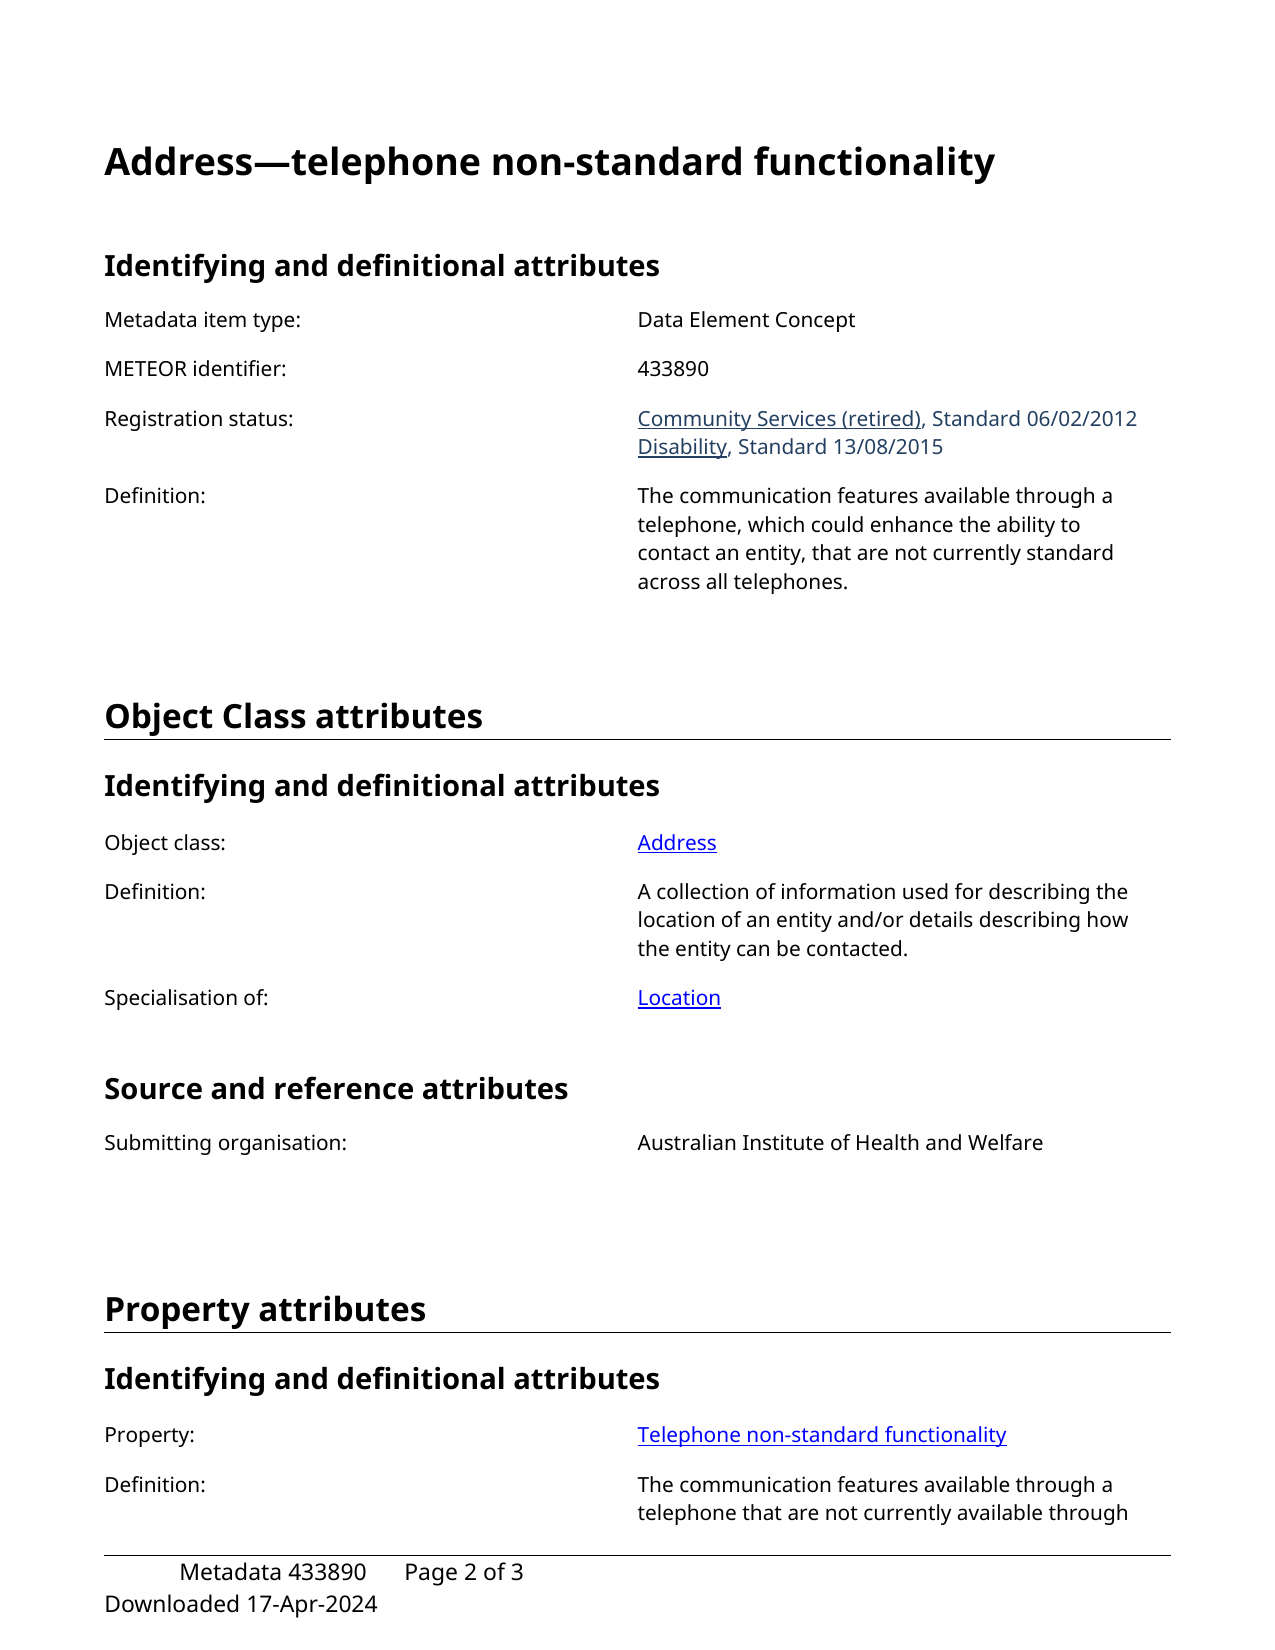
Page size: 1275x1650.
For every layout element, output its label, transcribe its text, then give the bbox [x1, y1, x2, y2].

table_cell The communication features available through a telephone, which could enhance the ability to contact an entity, that are not currently standard across all telephones. [626, 471, 1159, 606]
table_cell Definition: [93, 1460, 626, 1537]
subtitle Identifying and definitional attributes [104, 1358, 1171, 1398]
table_cell Metadata item type: [93, 295, 626, 344]
subtitle Object Class attributes [104, 693, 1171, 739]
table_header Object class: [93, 818, 626, 867]
table_cell Data Element Concept [626, 295, 1159, 344]
table_cell Submitting organisation: [93, 1118, 626, 1198]
table_cell Registration status: [93, 394, 626, 471]
table_cell Australian Institute of Health and Welfare [626, 1118, 1159, 1198]
table_cell A collection of information used for describing the location of an entity and/or details describing how the entity can be contacted. [626, 867, 1159, 973]
table_cell Specialisation of: [93, 973, 626, 1022]
table_cell Definition: [93, 867, 626, 973]
table_cell METEOR identifier: [93, 344, 626, 393]
table_cell 433890 [626, 344, 1159, 393]
table_cell Location [626, 973, 1159, 1022]
subtitle Address—telephone non-standard functionality [104, 135, 1171, 186]
table_header Property: [93, 1410, 626, 1459]
table_cell Definition: [93, 471, 626, 606]
table_cell Source and reference attributes [93, 1022, 1159, 1118]
table_cell Community Services (retired), Standard 06/02/2012 Disability, Standard 13/08/2015 [626, 394, 1159, 471]
table_header Telephone non-standard functionality [626, 1410, 1159, 1459]
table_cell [626, 1460, 1159, 1537]
table_header Address [626, 818, 1159, 867]
table_header Identifying and definitional attributes [93, 199, 1159, 295]
subtitle Property attributes [104, 1286, 1171, 1332]
subtitle Identifying and definitional attributes [104, 765, 1171, 805]
